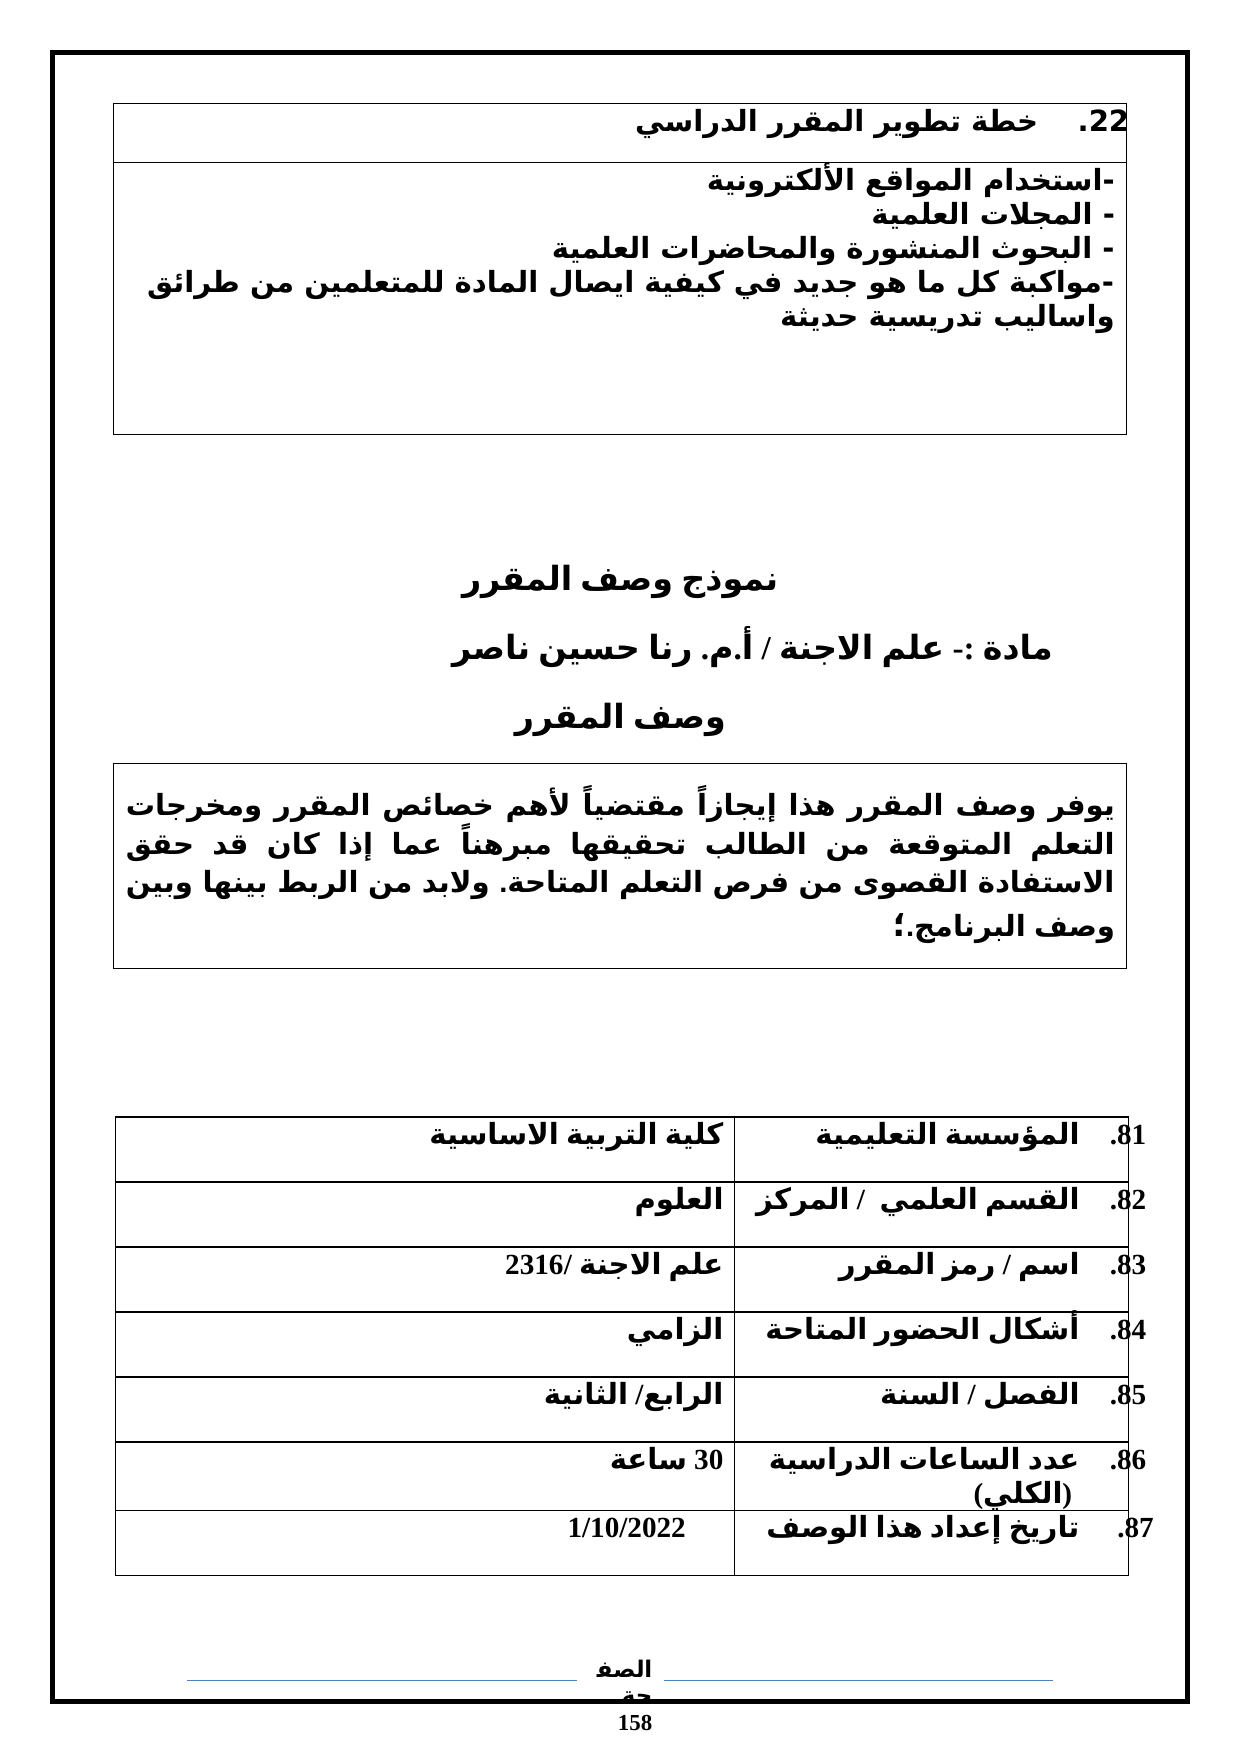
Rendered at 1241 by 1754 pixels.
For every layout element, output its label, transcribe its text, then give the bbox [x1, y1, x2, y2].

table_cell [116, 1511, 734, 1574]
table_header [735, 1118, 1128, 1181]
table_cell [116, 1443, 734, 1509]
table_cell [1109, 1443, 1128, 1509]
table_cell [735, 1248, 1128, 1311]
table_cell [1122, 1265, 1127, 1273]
text وصف المقرر [187, 697, 1053, 736]
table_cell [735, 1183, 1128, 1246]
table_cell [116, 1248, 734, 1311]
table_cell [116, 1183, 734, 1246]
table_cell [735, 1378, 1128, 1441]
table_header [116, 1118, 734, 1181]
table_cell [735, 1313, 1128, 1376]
text مادة :- علم الاجنة / أ.م. رنا حسين ناصر [187, 628, 1053, 667]
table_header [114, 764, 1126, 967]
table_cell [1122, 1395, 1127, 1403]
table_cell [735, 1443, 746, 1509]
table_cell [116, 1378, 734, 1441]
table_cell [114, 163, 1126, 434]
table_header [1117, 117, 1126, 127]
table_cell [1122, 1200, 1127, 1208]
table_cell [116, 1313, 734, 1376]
text نموذج وصف المقرر [187, 559, 1053, 598]
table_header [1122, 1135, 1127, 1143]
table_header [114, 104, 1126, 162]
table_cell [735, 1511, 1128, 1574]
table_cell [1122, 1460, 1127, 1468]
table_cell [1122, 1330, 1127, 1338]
